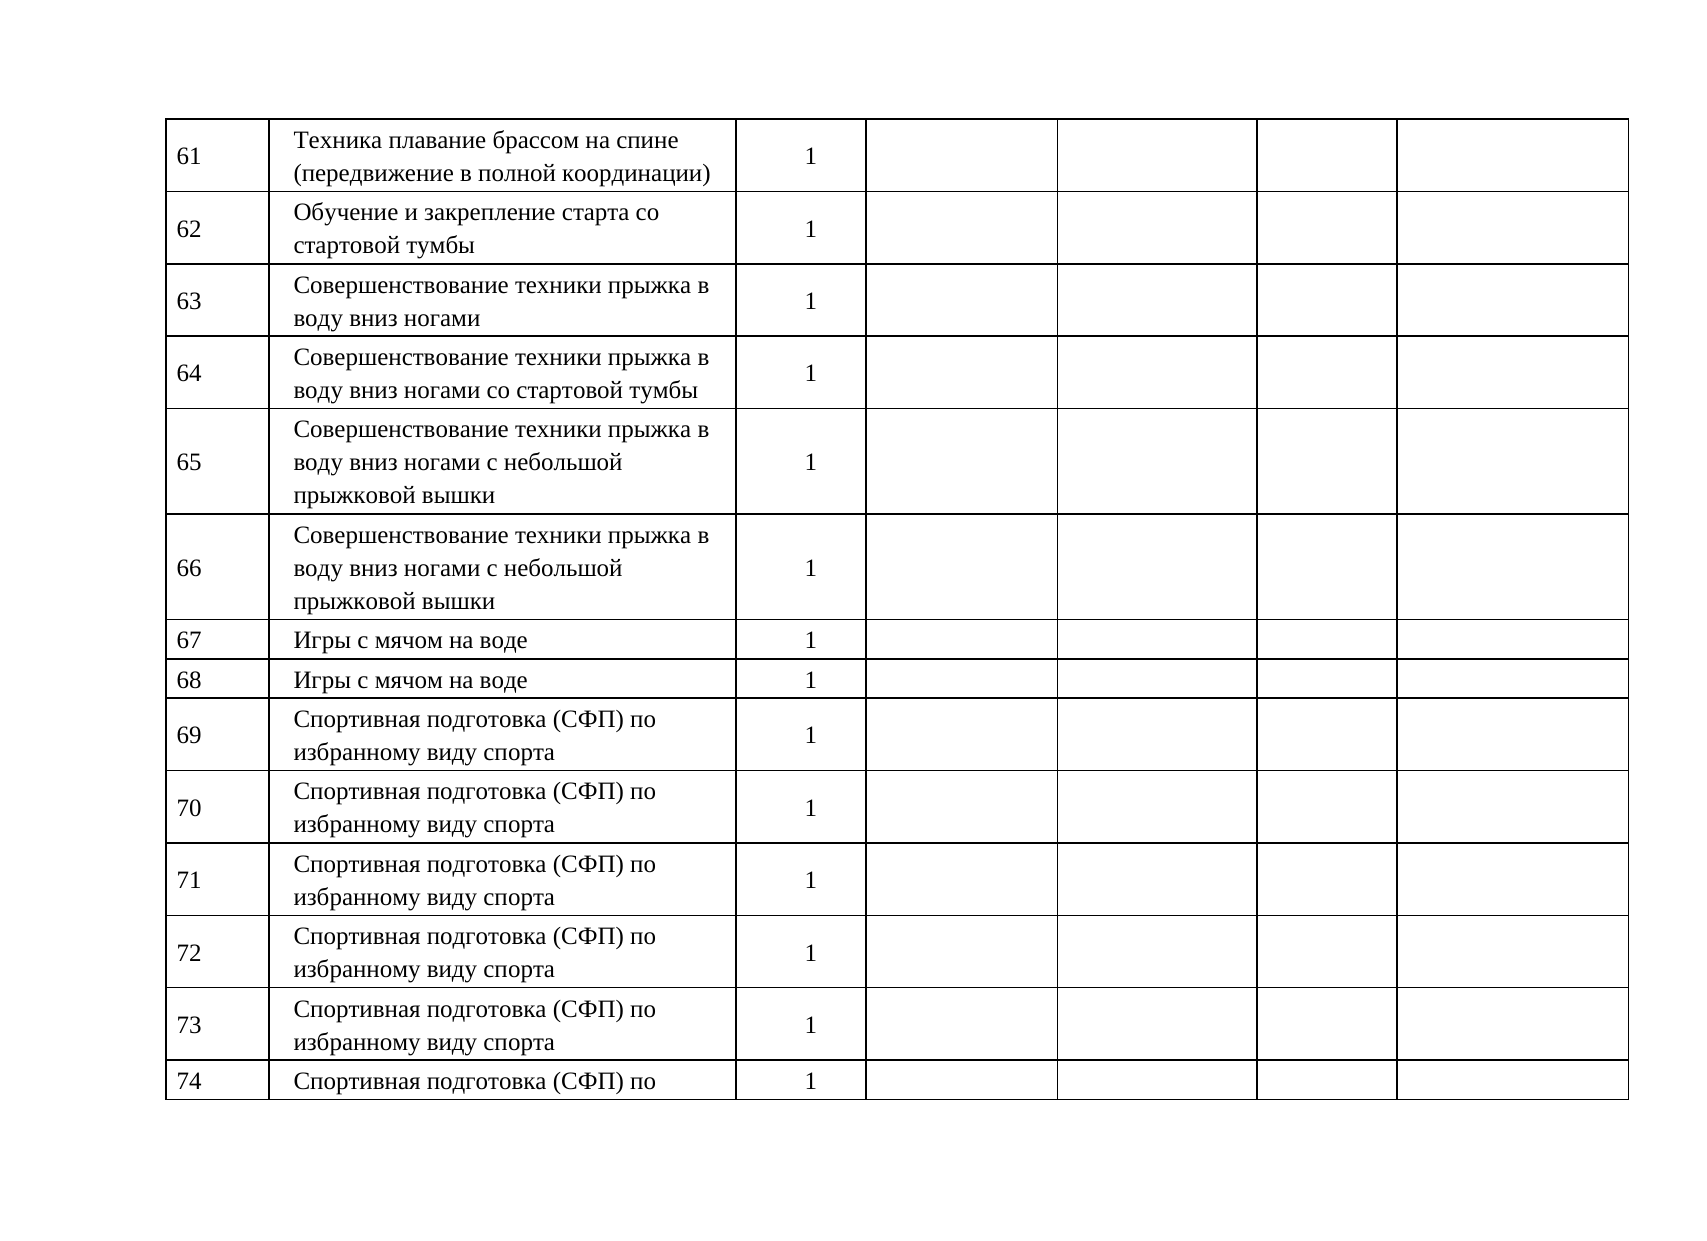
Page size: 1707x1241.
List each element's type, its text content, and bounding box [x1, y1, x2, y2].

table_cell [867, 1061, 1057, 1099]
table_cell [1398, 660, 1628, 697]
table_cell [1398, 409, 1628, 513]
table_cell [867, 988, 1057, 1059]
table_cell [867, 620, 1057, 658]
table_cell Спортивная подготовка (СФП) по избранному виду спорта [270, 844, 735, 914]
table_cell 69 [167, 699, 268, 770]
table_cell [1258, 916, 1396, 987]
table_cell [867, 660, 1057, 697]
table_cell Совершенствование техники прыжка в воду вниз ногами [270, 265, 735, 335]
table_cell [1258, 1061, 1396, 1099]
table_cell Совершенствование техники прыжка в воду вниз ногами со стартовой тумбы [270, 337, 735, 408]
table_cell [1058, 192, 1256, 263]
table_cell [270, 988, 735, 1059]
table_cell [1258, 660, 1396, 697]
table_cell [867, 515, 1057, 618]
table_cell 1 [737, 660, 865, 697]
table_cell Обучение и закрепление старта со стартовой тумбы [270, 192, 735, 263]
table_cell [1258, 988, 1396, 1059]
table_cell 1 [737, 988, 865, 1059]
table_cell [867, 771, 1057, 842]
table_cell 72 [167, 916, 268, 987]
table_cell [867, 120, 1057, 191]
table_cell [1058, 337, 1256, 408]
table_cell [1398, 699, 1628, 770]
table_cell 1 [737, 916, 865, 987]
table_cell [1398, 192, 1628, 263]
table_cell 63 [167, 265, 268, 335]
table_cell 62 [167, 192, 268, 263]
table_cell [867, 192, 1057, 263]
table_cell 65 [167, 409, 268, 513]
table_cell [1398, 265, 1628, 335]
table_cell [1398, 337, 1628, 408]
table_cell 1 [737, 771, 865, 842]
table_cell 1 [737, 409, 865, 513]
table_cell [1258, 620, 1396, 658]
table_cell 1 [737, 844, 865, 914]
table_cell 68 [167, 660, 268, 697]
table_cell 1 [737, 192, 865, 263]
table_cell [1398, 120, 1628, 191]
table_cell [270, 916, 735, 987]
table_cell 74 [167, 1061, 268, 1099]
table_cell [1398, 620, 1628, 658]
table_cell 1 [737, 337, 865, 408]
table_cell 71 [167, 844, 268, 914]
table_cell [1258, 771, 1396, 842]
table_cell [1058, 1061, 1256, 1099]
table_cell [1058, 409, 1256, 513]
table_cell [1258, 409, 1396, 513]
table_cell [867, 844, 1057, 914]
table_cell [1058, 515, 1256, 618]
table_cell 70 [167, 771, 268, 842]
table_cell [1058, 844, 1256, 914]
table_cell [1398, 916, 1628, 987]
table_cell [1258, 192, 1396, 263]
table_cell [1398, 844, 1628, 914]
table_cell [1058, 916, 1256, 987]
table_cell [1258, 515, 1396, 618]
table_cell 1 [737, 265, 865, 335]
table_cell [1258, 699, 1396, 770]
table_cell 66 [167, 515, 268, 618]
table_cell 1 [737, 699, 865, 770]
table_cell 73 [167, 988, 268, 1059]
table_cell [1058, 699, 1256, 770]
table_cell [1258, 120, 1396, 191]
table_cell [1058, 120, 1256, 191]
table_cell 64 [167, 337, 268, 408]
table_cell Спортивная подготовка (СФП) по избранному виду спорта [270, 771, 735, 842]
table_cell [1258, 337, 1396, 408]
table_cell [1258, 844, 1396, 914]
table_cell 1 [737, 1061, 865, 1099]
table_cell 1 [737, 620, 865, 658]
table_cell Совершенствование техники прыжка в воду вниз ногами с небольшой прыжковой вышки [270, 409, 735, 513]
table_cell 61 [167, 120, 268, 191]
table_cell 1 [737, 120, 865, 191]
table_cell [1258, 265, 1396, 335]
table_cell [1058, 265, 1256, 335]
table_cell [867, 337, 1057, 408]
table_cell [270, 1061, 735, 1099]
table_cell [1058, 988, 1256, 1059]
table_cell Игры с мячом на воде [270, 660, 735, 697]
table_cell [1398, 988, 1628, 1059]
table_cell [1058, 771, 1256, 842]
table_cell [1398, 515, 1628, 618]
table_cell Совершенствование техники прыжка в воду вниз ногами с небольшой прыжковой вышки [270, 515, 735, 618]
table_cell [1398, 1061, 1628, 1099]
table_cell 67 [167, 620, 268, 658]
table_cell [1058, 620, 1256, 658]
table_cell Игры с мячом на воде [270, 620, 735, 658]
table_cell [270, 120, 735, 191]
table_cell [867, 699, 1057, 770]
table_cell [1058, 660, 1256, 697]
table_cell 1 [737, 515, 865, 618]
table_cell [867, 916, 1057, 987]
table_cell [867, 409, 1057, 513]
table_cell [867, 265, 1057, 335]
table_cell Спортивная подготовка (СФП) по избранному виду спорта [270, 699, 735, 770]
table_cell [1398, 771, 1628, 842]
